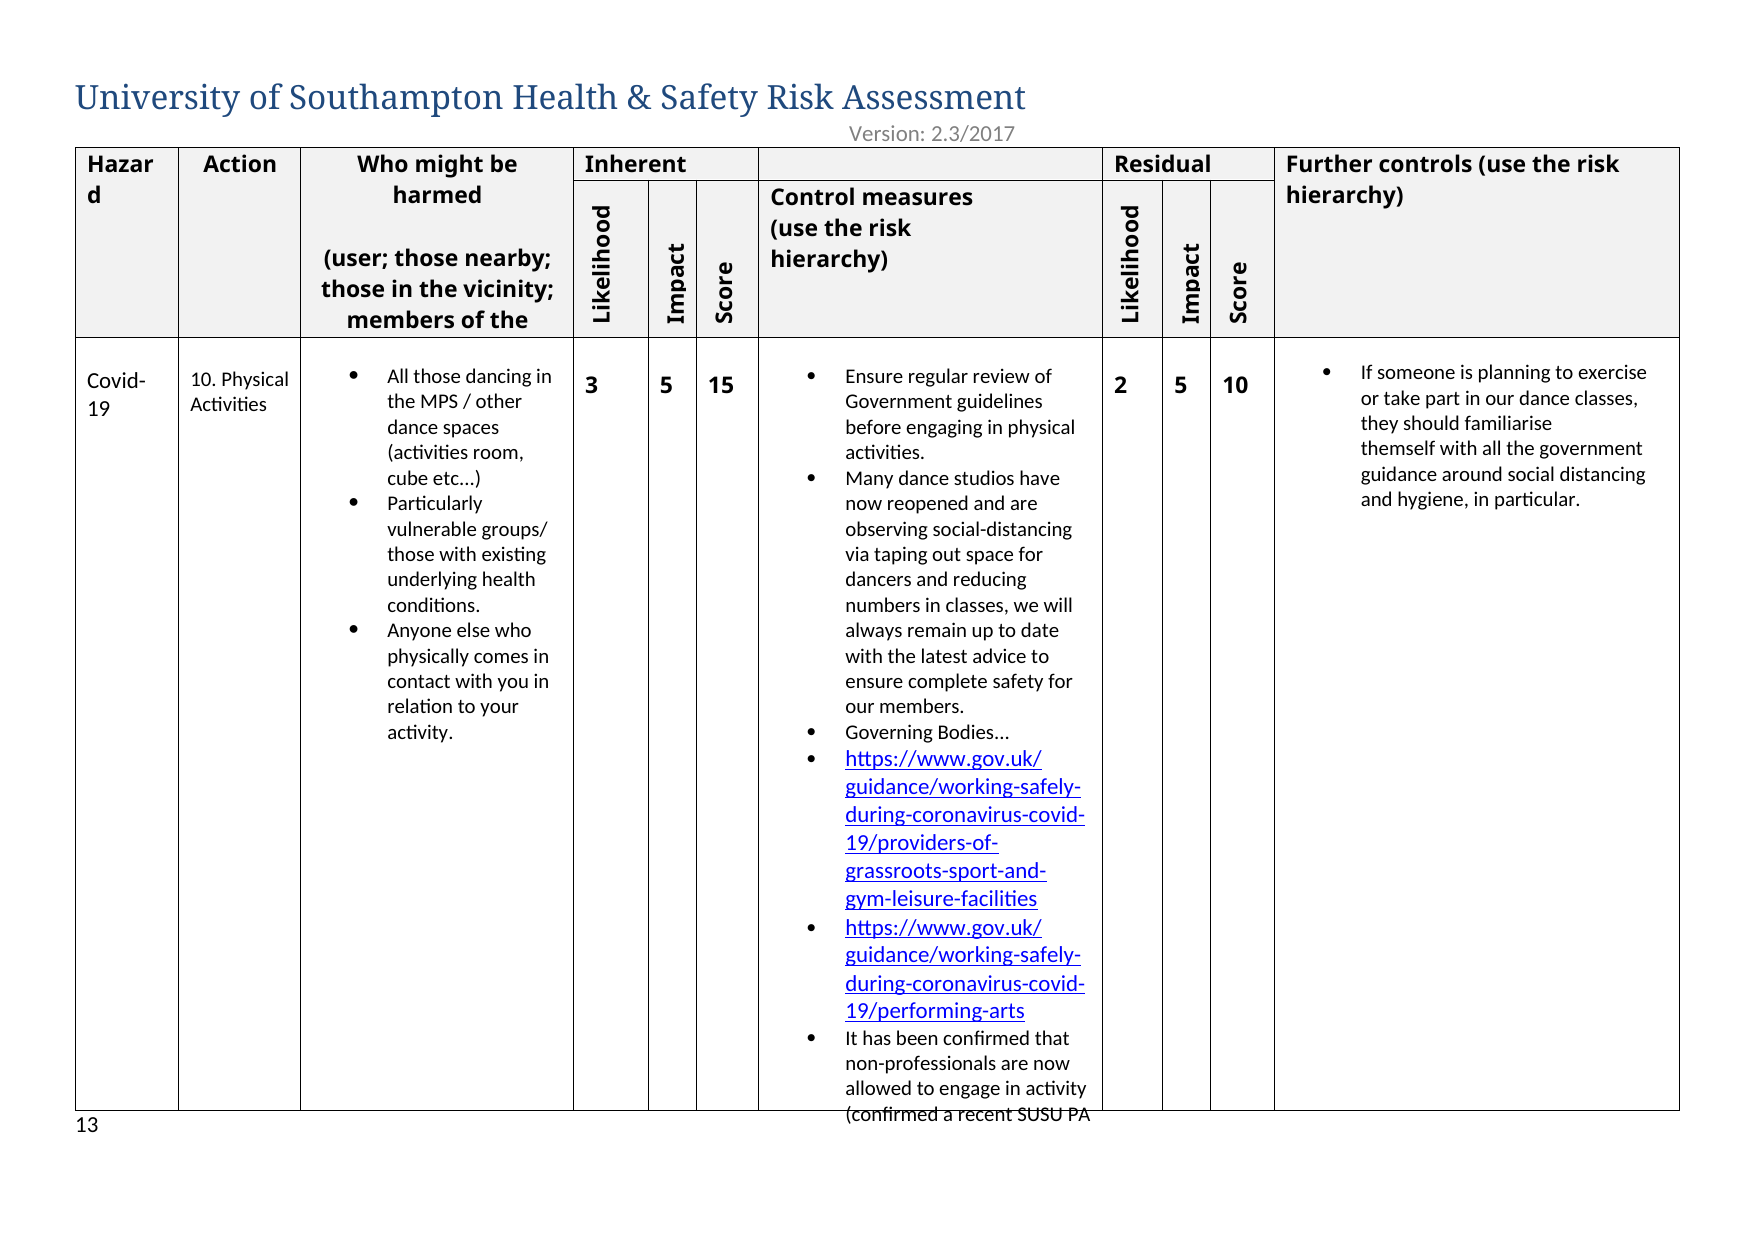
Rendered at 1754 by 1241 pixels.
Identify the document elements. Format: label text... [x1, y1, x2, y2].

table_cell 5 [1163, 338, 1210, 1110]
table_cell Impact [649, 181, 696, 337]
table_header Who might be harmed (user; those nearby; those in the vicinity; members of the public) [301, 148, 573, 337]
table_cell 5 [649, 338, 696, 1110]
table_cell Control measures (use the risk hierarchy) [759, 181, 1102, 337]
table_header Action [179, 148, 300, 337]
table_cell Covid-19 [76, 338, 178, 1110]
table_cell 15 [697, 338, 758, 1110]
table_header Residual [1103, 148, 1274, 179]
table_cell Likelihood [1103, 181, 1162, 337]
table_header Hazard [76, 148, 178, 337]
table_cell Ensure regular review of Government guidelines before engaging in physical activities. Many dance studios have now reopened and are observing social-distancing via taping out space for dancers and reducing numbers in classes, we will always remain up to date with the latest advice to ensure complete safety for our members. Governing Bodies... https://www.gov.uk/guidance/working-safely-during-coronavirus-covid-19/providers-of-grassroots-sport-and-gym-leisure-facilities https://www.gov.uk/guidance/working-safely-during-coronavirus-covid-19/performing-arts It has been confirmed that non-professionals are now allowed to engage in activity (confirmed a recent SUSU PA Meeting.) [759, 338, 1102, 1110]
table_cell 2 [1103, 338, 1162, 1110]
table_cell 3 [574, 338, 648, 1110]
table_cell Likelihood [574, 181, 648, 337]
table_cell 10 [1211, 338, 1274, 1110]
table_cell Score [697, 181, 758, 337]
table_header Further controls (use the risk hierarchy) [1275, 148, 1679, 337]
table_header [759, 148, 1102, 179]
table_cell Impact [1163, 181, 1210, 337]
table_header Inherent [574, 148, 758, 179]
table_cell 10. Physical Activities [179, 338, 300, 1110]
table_cell If someone is planning to exercise or take part in our dance classes, they should familiarise themself with all the government guidance around social distancing and hygiene, in particular. [1275, 338, 1679, 1110]
table_cell Score [1211, 181, 1274, 337]
